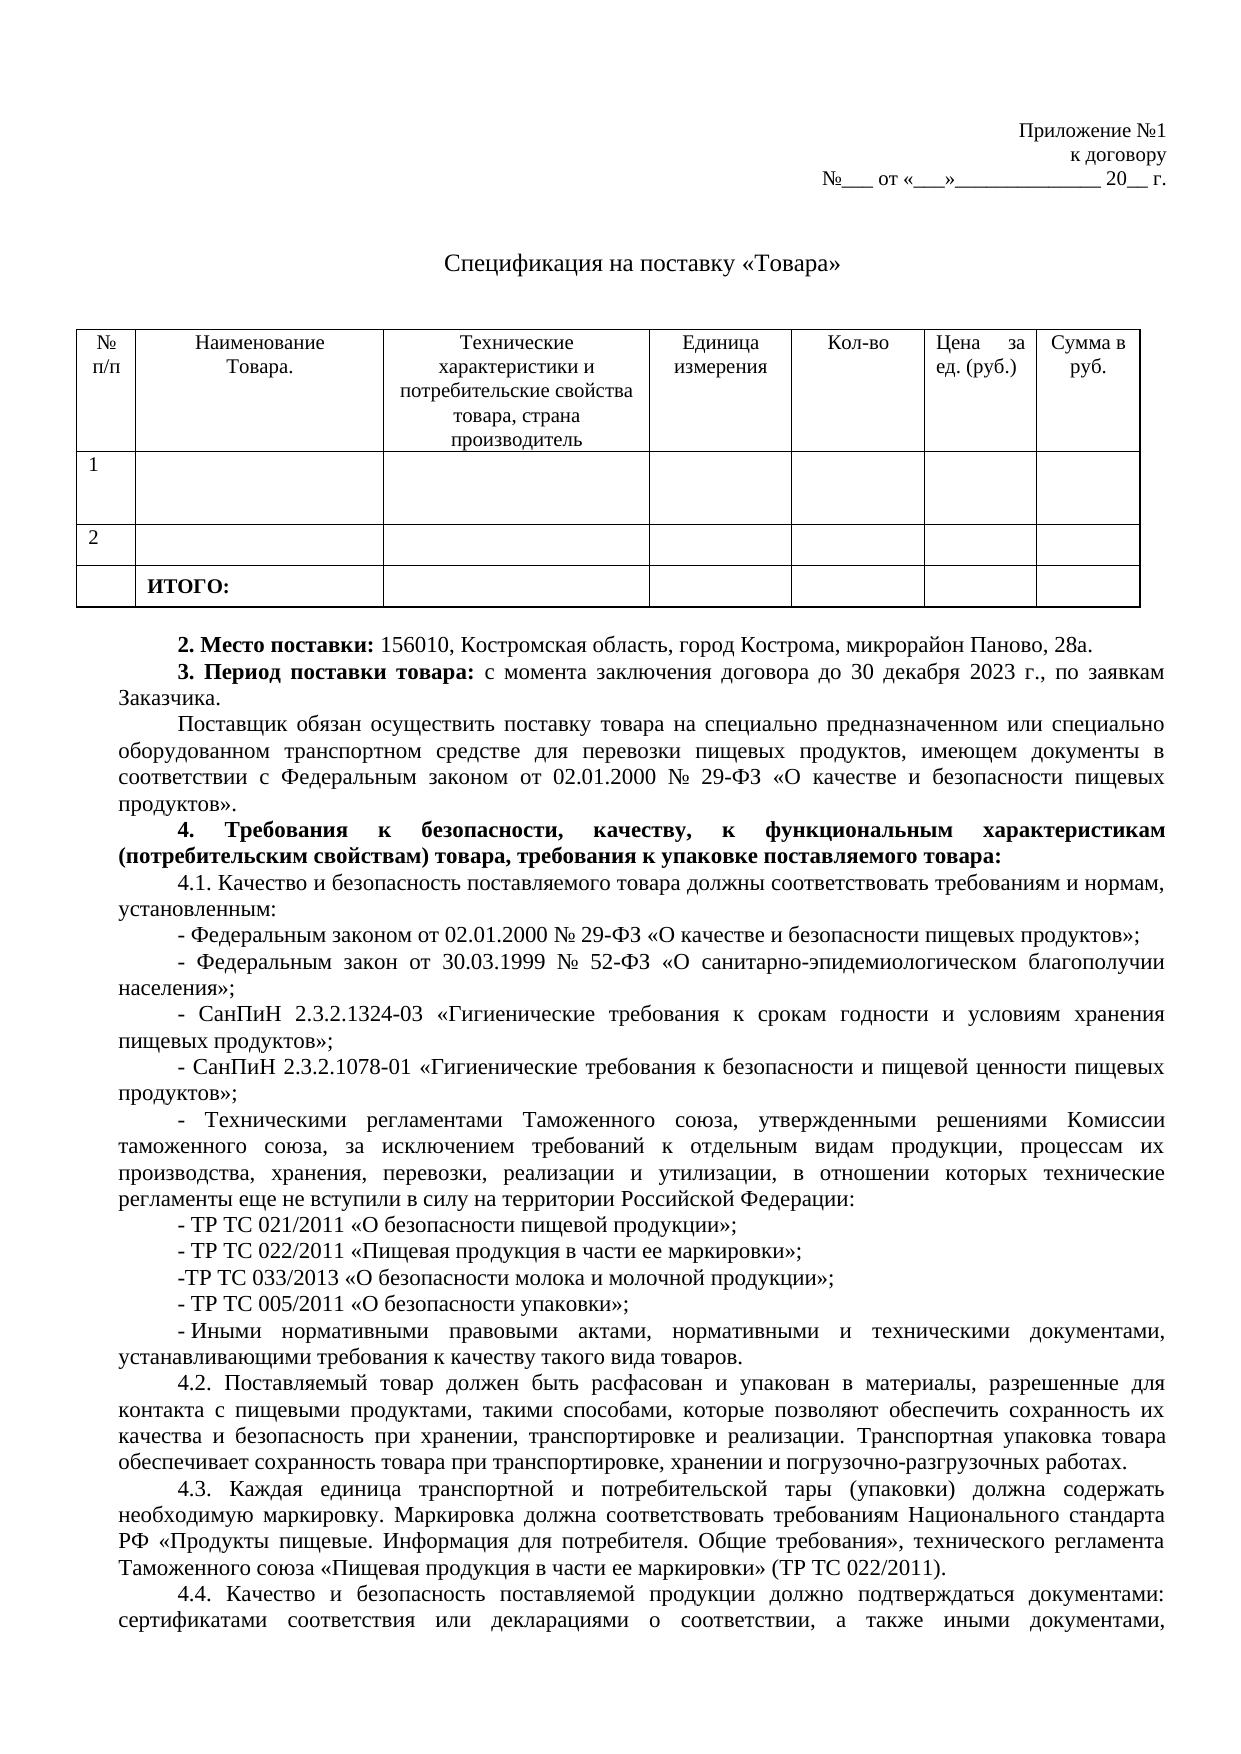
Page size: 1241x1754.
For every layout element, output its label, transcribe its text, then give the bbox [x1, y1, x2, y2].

text 4. Требования к безопасности, качеству, к функциональным характеристикам (потребительским свойствам) товара, требования к упаковке поставляемого товара: [118, 816, 1167, 869]
text 3. Период поставки товара: с момента заключения договора до 30 декабря 2023 г., по заявкам Заказчика. [118, 658, 1167, 711]
text - ТР ТС 005/2011 «О безопасности упаковки»; [118, 1290, 1167, 1317]
text к договору [118, 142, 1167, 166]
table_cell [925, 452, 1036, 524]
table_header Сумма в руб. [1037, 330, 1139, 451]
table_cell [650, 525, 791, 565]
text - Иными нормативными правовыми актами, нормативными и техническими документами, устанавливающими требования к качеству такого вида товаров. [118, 1317, 1167, 1369]
text 4.3. Каждая единица транспортной и потребительской тары (упаковки) должна содержать необходимую маркировку. Маркировка должна соответствовать требованиям Национального стандарта РФ «Продукты пищевые. Информация для потребителя. Общие требования», технического регламента Таможенного союза «Пищевая продукция в части ее маркировки» (ТР ТС 022/2011). [118, 1475, 1167, 1580]
table_cell [1037, 566, 1139, 606]
table_cell ИТОГО: [136, 566, 383, 606]
table_header Наименование Товара. [136, 330, 383, 451]
table_header № п/п [77, 330, 135, 451]
table_cell [384, 452, 649, 524]
table_header Кол-во [792, 330, 924, 451]
table_cell [384, 525, 649, 565]
table_cell 2 [77, 525, 135, 565]
table_cell [925, 525, 1036, 565]
text 4.2. Поставляемый товар должен быть расфасован и упакован в материалы, разрешенные для контакта с пищевыми продуктами, такими способами, которые позволяют обеспечить сохранность их качества и безопасность при хранении, транспортировке и реализации. Транспортная упаковка товара обеспечивает сохранность товара при транспортировке, хранении и погрузочно-разгрузочных работах. [118, 1369, 1167, 1475]
text Спецификация на поставку «Товара» [118, 248, 1167, 277]
table_cell [77, 566, 135, 606]
text - СанПиН 2.3.2.1324-03 «Гигиенические требования к срокам годности и условиям хранения пищевых продуктов»; [118, 1000, 1167, 1053]
text - Федеральным законом от 02.01.2000 № 29-ФЗ «О качестве и безопасности пищевых продуктов»; [118, 921, 1167, 948]
table_cell 1 [77, 452, 135, 524]
text Приложение №1 [118, 118, 1167, 142]
table_cell [650, 566, 791, 606]
table_cell [925, 566, 1036, 606]
text - ТР ТС 022/2011 «Пищевая продукция в части ее маркировки»; [118, 1238, 1167, 1264]
table_header Технические характеристики и потребительские свойства товара, страна производитель [384, 330, 649, 451]
text 4.1. Качество и безопасность поставляемого товара должны соответствовать требованиям и нормам, установленным: [118, 869, 1167, 921]
text - ТР ТС 021/2011 «О безопасности пищевой продукции»; [118, 1211, 1167, 1238]
text №___ от «___»______________ 20__ г. [118, 166, 1167, 190]
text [118, 1580, 1167, 1633]
table_cell [1037, 452, 1139, 524]
table_cell [384, 566, 649, 606]
table_header Цена за ед. (руб.) [925, 330, 1036, 451]
table_header Единица измерения [650, 330, 791, 451]
table_cell [792, 452, 924, 524]
table_cell [1037, 525, 1139, 565]
table_cell [136, 525, 383, 565]
table_cell [650, 452, 791, 524]
table_cell [136, 452, 383, 524]
table_cell [792, 525, 924, 565]
text 2. Место поставки: 156010, Костромская область, город Кострома, микрорайон Паново, 28а. [118, 631, 1167, 658]
text Поставщик обязан осуществить поставку товара на специально предназначенном или специально оборудованном транспортном средстве для перевозки пищевых продуктов, имеющем документы в соответствии с Федеральным законом от 02.01.2000 № 29-ФЗ «О качестве и безопасности пищевых продуктов». [118, 711, 1167, 816]
text -ТР ТС 033/2013 «О безопасности молока и молочной продукции»; [118, 1264, 1167, 1290]
text - СанПиН 2.3.2.1078-01 «Гигиенические требования к безопасности и пищевой ценности пищевых продуктов»; [118, 1053, 1167, 1106]
text - Федеральным закон от 30.03.1999 № 52-ФЗ «О санитарно-эпидемиологическом благополучии населения»; [118, 948, 1167, 1000]
text - Техническими регламентами Таможенного союза, утвержденными решениями Комиссии таможенного союза, за исключением требований к отдельным видам продукции, процессам их производства, хранения, перевозки, реализации и утилизации, в отношении которых технические регламенты еще не вступили в силу на территории Российской Федерации: [118, 1106, 1167, 1211]
table_cell [792, 566, 924, 606]
